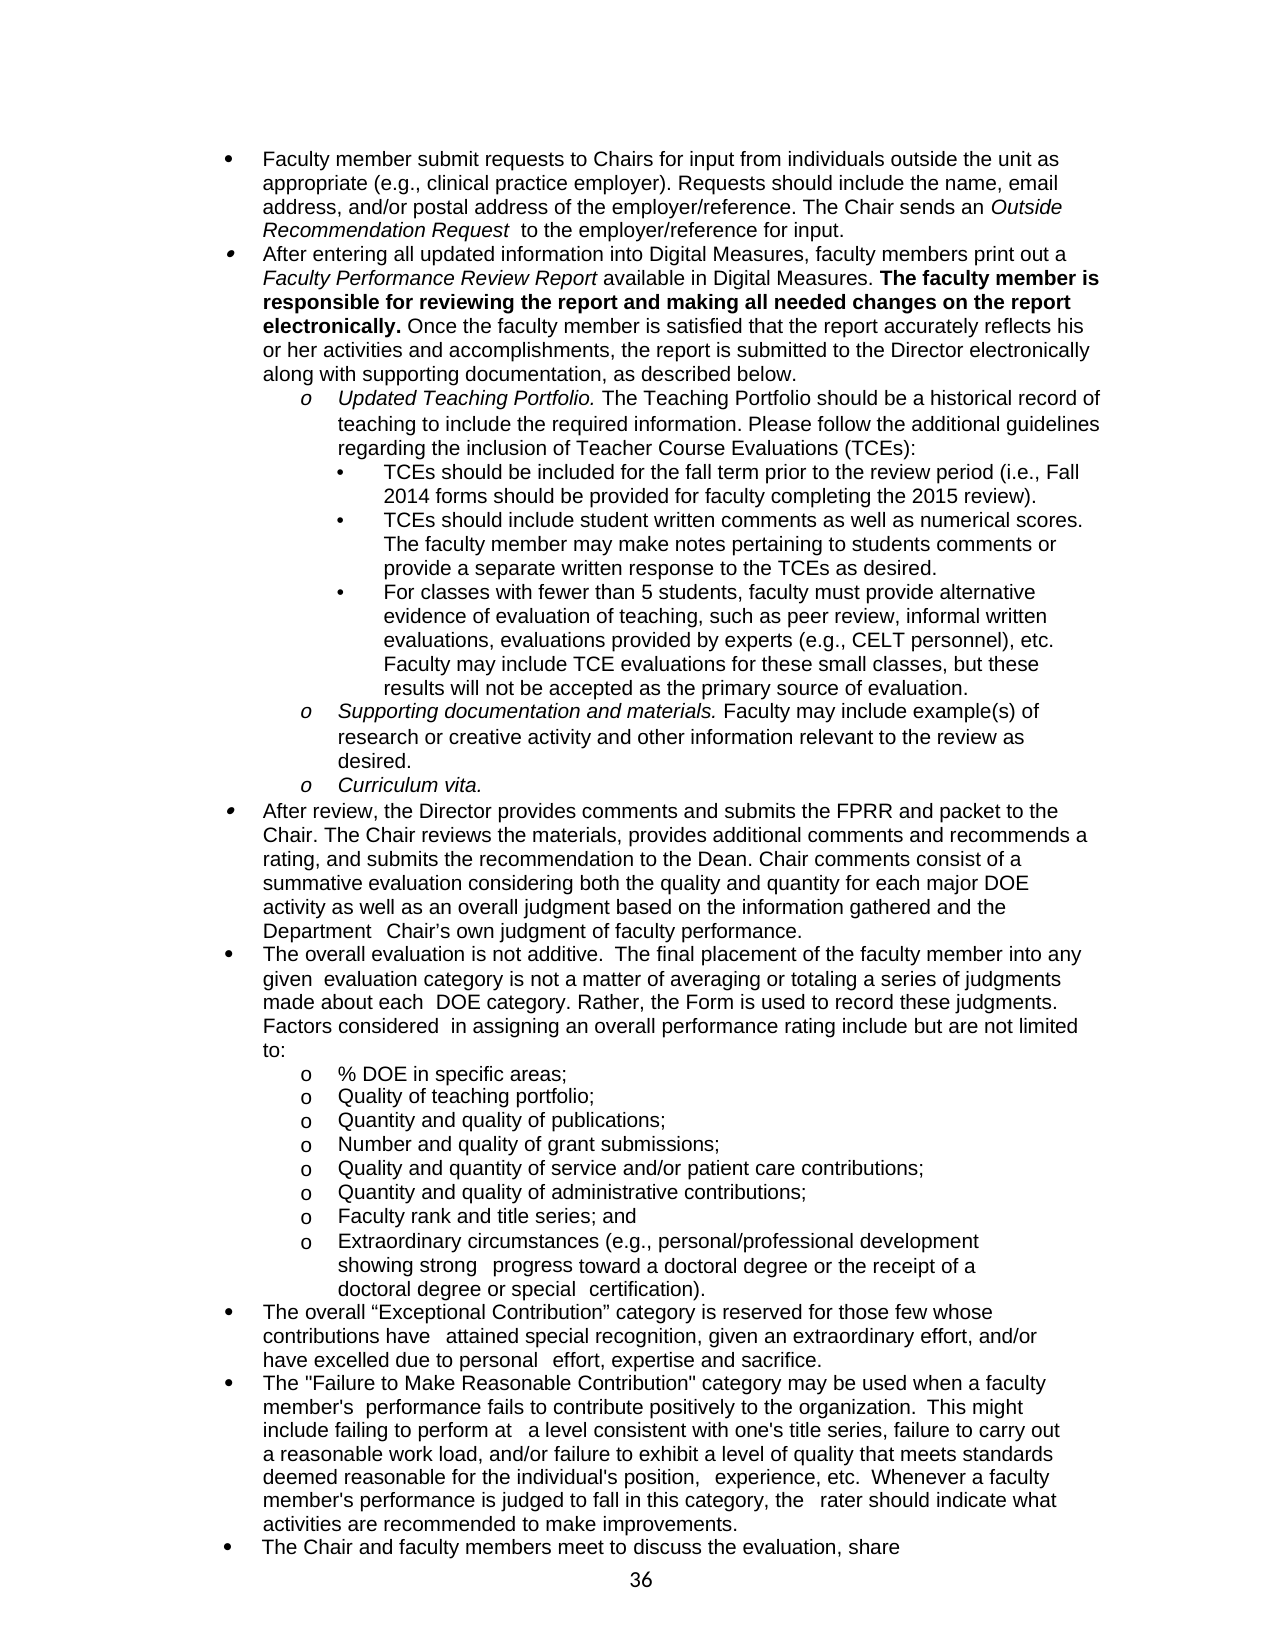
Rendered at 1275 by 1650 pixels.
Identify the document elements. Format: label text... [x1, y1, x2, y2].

list Quality of teaching portfolio; [300, 1086, 1104, 1109]
list After review, the Director provides comments and submits the FPRR and packet to the Chair. The Chair reviews the materials, provides additional comments and recommends a rating, and submits the recommendation to the Dean. Chair comments consist of a summative evaluation considering both the quality and quantity for each major DOE activity as well as an overall judgment based on the information gathered and the Department Chair’s own judgment of faculty performance. [225, 799, 1104, 943]
list Supporting documentation and materials. Faculty may include example(s) of research or creative activity and other information relevant to the review as desired. [300, 699, 1104, 773]
list Curriculum vita. [300, 773, 1104, 799]
list TCEs should be included for the fall term prior to the review period (i.e., Fall 2014 forms should be provided for faculty completing the 2015 review). [336, 460, 1104, 508]
list Updated Teaching Portfolio. The Teaching Portfolio should be a historical record of teaching to include the required information. Please follow the additional guidelines regarding the inclusion of Teacher Course Evaluations (TCEs): [300, 386, 1104, 460]
list Faculty rank and title series; and [300, 1205, 1104, 1229]
list For classes with fewer than 5 students, faculty must provide alternative evidence of evaluation of teaching, such as peer review, informal written evaluations, evaluations provided by experts (e.g., CELT personnel), etc. Faculty may include TCE evaluations for these small classes, but these results will not be accepted as the primary source of evaluation. [336, 579, 1104, 699]
list The overall evaluation is not additive. The final placement of the faculty member into any given evaluation category is not a matter of averaging or totaling a series of judgments made about each DOE category. Rather, the Form is used to record these judgments. Factors considered in assigning an overall performance rating include but are not limited to: [225, 943, 1086, 1062]
list Faculty member submit requests to Chairs for input from individuals outside the unit as appropriate (e.g., clinical practice employer). Requests should include the name, email address, and/or postal address of the employer/reference. The Chair sends an Outside Recommendation Request to the employer/reference for input. [225, 148, 1076, 242]
list The overall “Exceptional Contribution” category is reserved for those few whose contributions have attained special recognition, given an extraordinary effort, and/or have excelled due to personal effort, expertise and sacrifice. [225, 1301, 1075, 1372]
list Quantity and quality of administrative contributions; [300, 1181, 1104, 1205]
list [224, 1536, 1017, 1559]
list Quantity and quality of publications; [300, 1109, 1104, 1133]
list TCEs should include student written comments as well as numerical scores. The faculty member may make notes pertaining to students comments or provide a separate written response to the TCEs as desired. [336, 508, 1104, 579]
list After entering all updated information into Digital Measures, faculty members print out a Faculty Performance Review Report available in Digital Measures. The faculty member is responsible for reviewing the report and making all needed changes on the report electronically. Once the faculty member is satisfied that the report accurately reflects his or her activities and accomplishments, the report is submitted to the Director electronically along with supporting documentation, as described below. [225, 242, 1104, 386]
list Quality and quantity of service and/or patient care contributions; [300, 1157, 1104, 1181]
list Extraordinary circumstances (e.g., personal/professional development showing strong progress toward a doctoral degree or the receipt of a doctoral degree or special certification). [300, 1229, 1035, 1301]
list % DOE in specific areas; [300, 1062, 1104, 1086]
list The "Failure to Make Reasonable Contribution" category may be used when a faculty member's performance fails to contribute positively to the organization. This might include failing to perform at a level consistent with one's title series, failure to carry out a reasonable work load, and/or failure to exhibit a level of quality that meets standards deemed reasonable for the individual's position, experience, etc. Whenever a faculty member's performance is judged to fall in this category, the rater should indicate what activities are recommended to make improvements. [225, 1372, 1075, 1535]
list Number and quality of grant submissions; [300, 1133, 1104, 1157]
